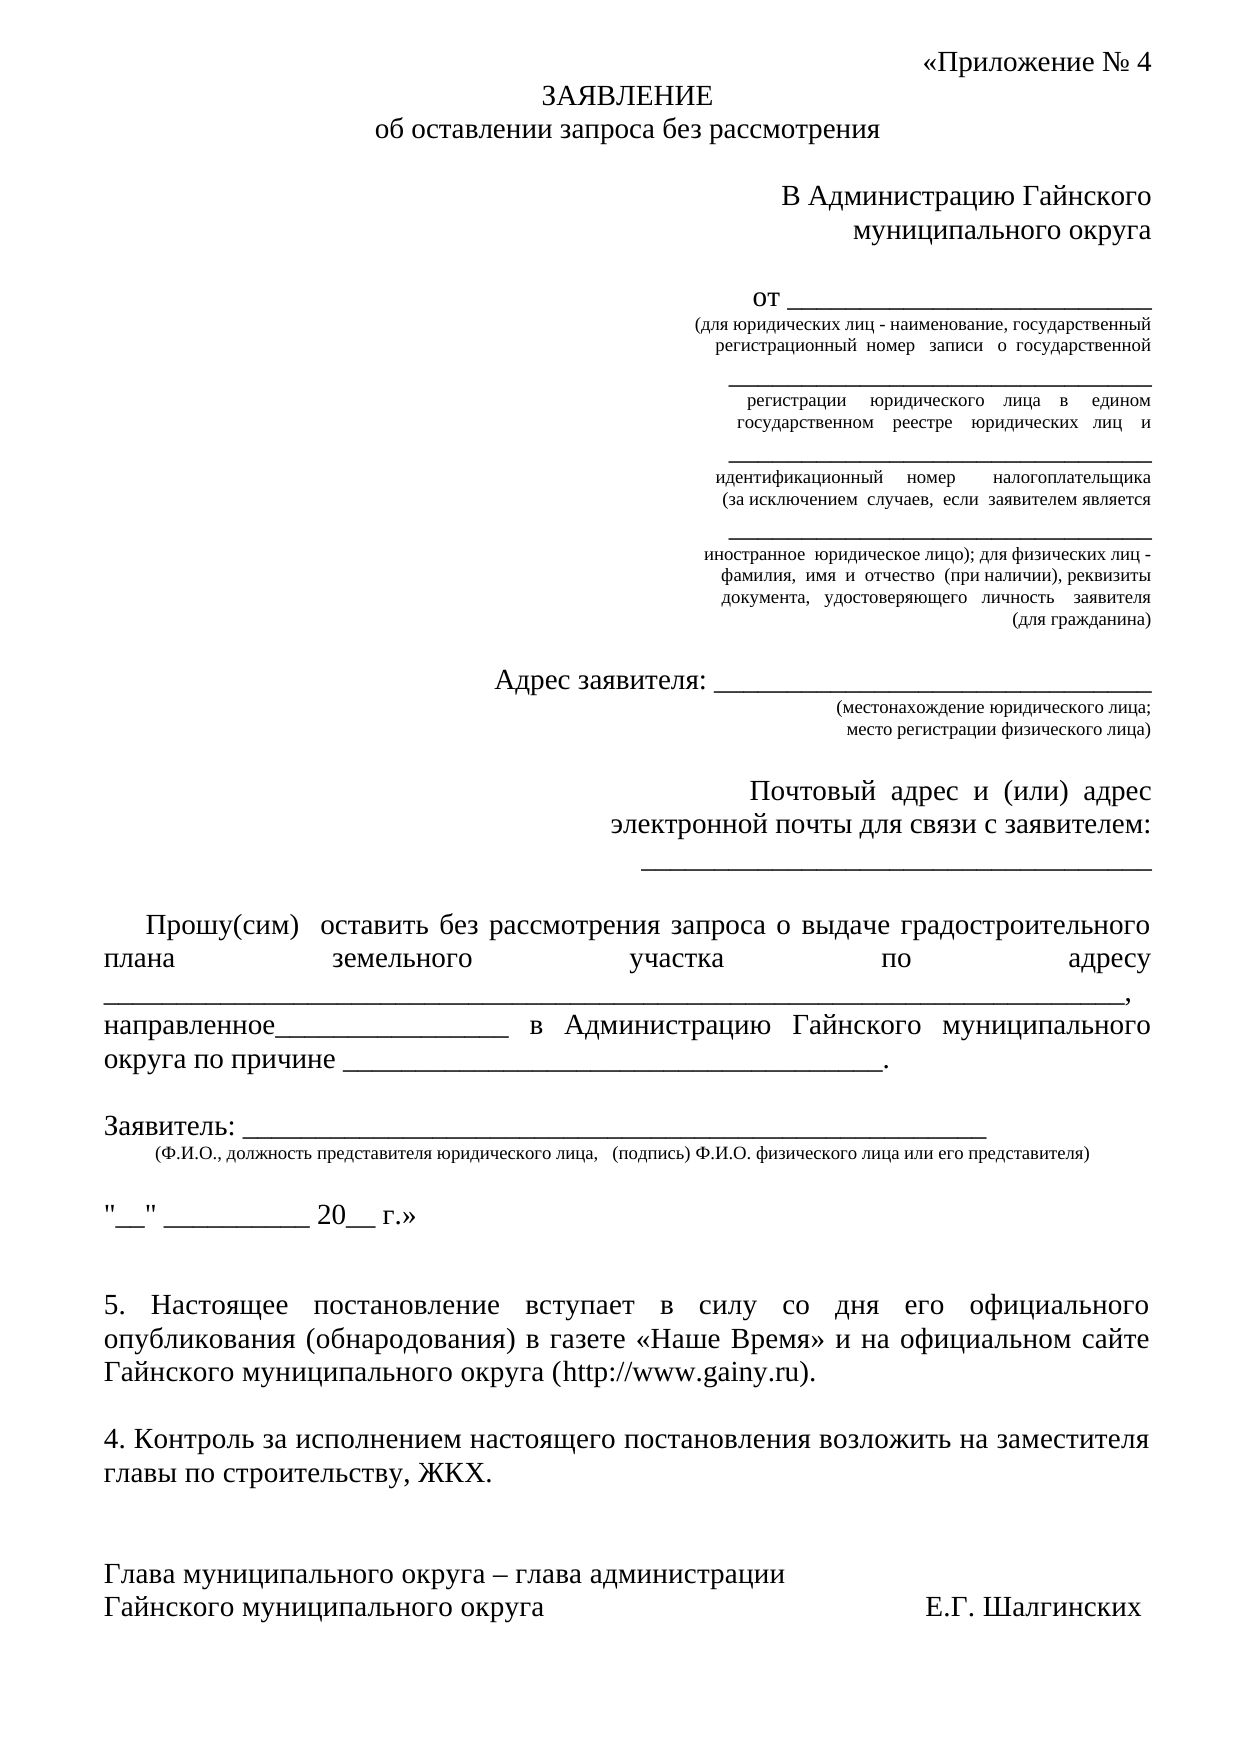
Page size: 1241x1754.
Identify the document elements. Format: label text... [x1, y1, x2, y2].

text 4. Контроль за исполнением настоящего постановления возложить на заместителя главы по строительству, ЖКХ. [103, 1388, 1152, 1489]
text Адрес заявителя: ______________________________ [103, 662, 1152, 696]
text _____________________________ [103, 432, 1152, 466]
text "__" __________ 20__ г.» [103, 1197, 1152, 1230]
text идентификационный номер налогоплательщика [103, 466, 1152, 488]
text (за исключением случаев, если заявителем является [103, 488, 1152, 509]
text ЗАЯВЛЕНИЕ [103, 78, 1152, 111]
text электронной почты для связи с заявителем: [103, 806, 1152, 840]
text фамилия, имя и отчество (при наличии), реквизиты [103, 564, 1152, 586]
text регистрационный номер записи о государственной [103, 334, 1152, 356]
text (для юридических лиц - наименование, государственный [103, 313, 1152, 334]
text место регистрации физического лица) [103, 718, 1152, 739]
text 5. Настоящее постановление вступает в силу со дня его официального опубликования (обнародования) в газете «Наше Время» и на официальном сайте Гайнского муниципального округа (http://www.gainy.ru). [103, 1287, 1152, 1388]
text Глава муниципального округа – глава администрации [103, 1489, 1152, 1589]
text Гайнского муниципального округа Е.Г. Шалгинских [103, 1589, 1152, 1623]
text от _________________________ [103, 279, 1152, 313]
text «Приложение № 4 [103, 44, 1152, 78]
text иностранное юридическое лицо); для физических лиц - [103, 543, 1152, 564]
text регистрации юридического лица в едином [103, 389, 1152, 411]
text В Администрацию Гайнского [103, 178, 1152, 212]
text _____________________________ [103, 509, 1152, 543]
text Заявитель: ___________________________________________________ [103, 1108, 1152, 1142]
text ___________________________________ [103, 840, 1152, 873]
text Прошу(сим) оставить без рассмотрения запроса о выдаче градостроительного плана земельного участка по адресу ______________________________________________________________________, направленное________________ в Администрацию Гайнского муниципального округа по причине _____________________________________. [103, 907, 1152, 1074]
text (Ф.И.О., должность представителя юридического лица, (подпись) Ф.И.О. физического лица или его представителя) [103, 1142, 1152, 1163]
text документа, удостоверяющего личность заявителя [103, 586, 1152, 607]
text государственном реестре юридических лиц и [103, 411, 1152, 432]
text _____________________________ [103, 356, 1152, 389]
text муниципального округа [103, 212, 1152, 246]
text об оставлении запроса без рассмотрения [103, 111, 1152, 145]
text Почтовый адрес и (или) адрес [103, 773, 1152, 806]
text (для гражданина) [103, 607, 1152, 629]
text (местонахождение юридического лица; [103, 696, 1152, 718]
